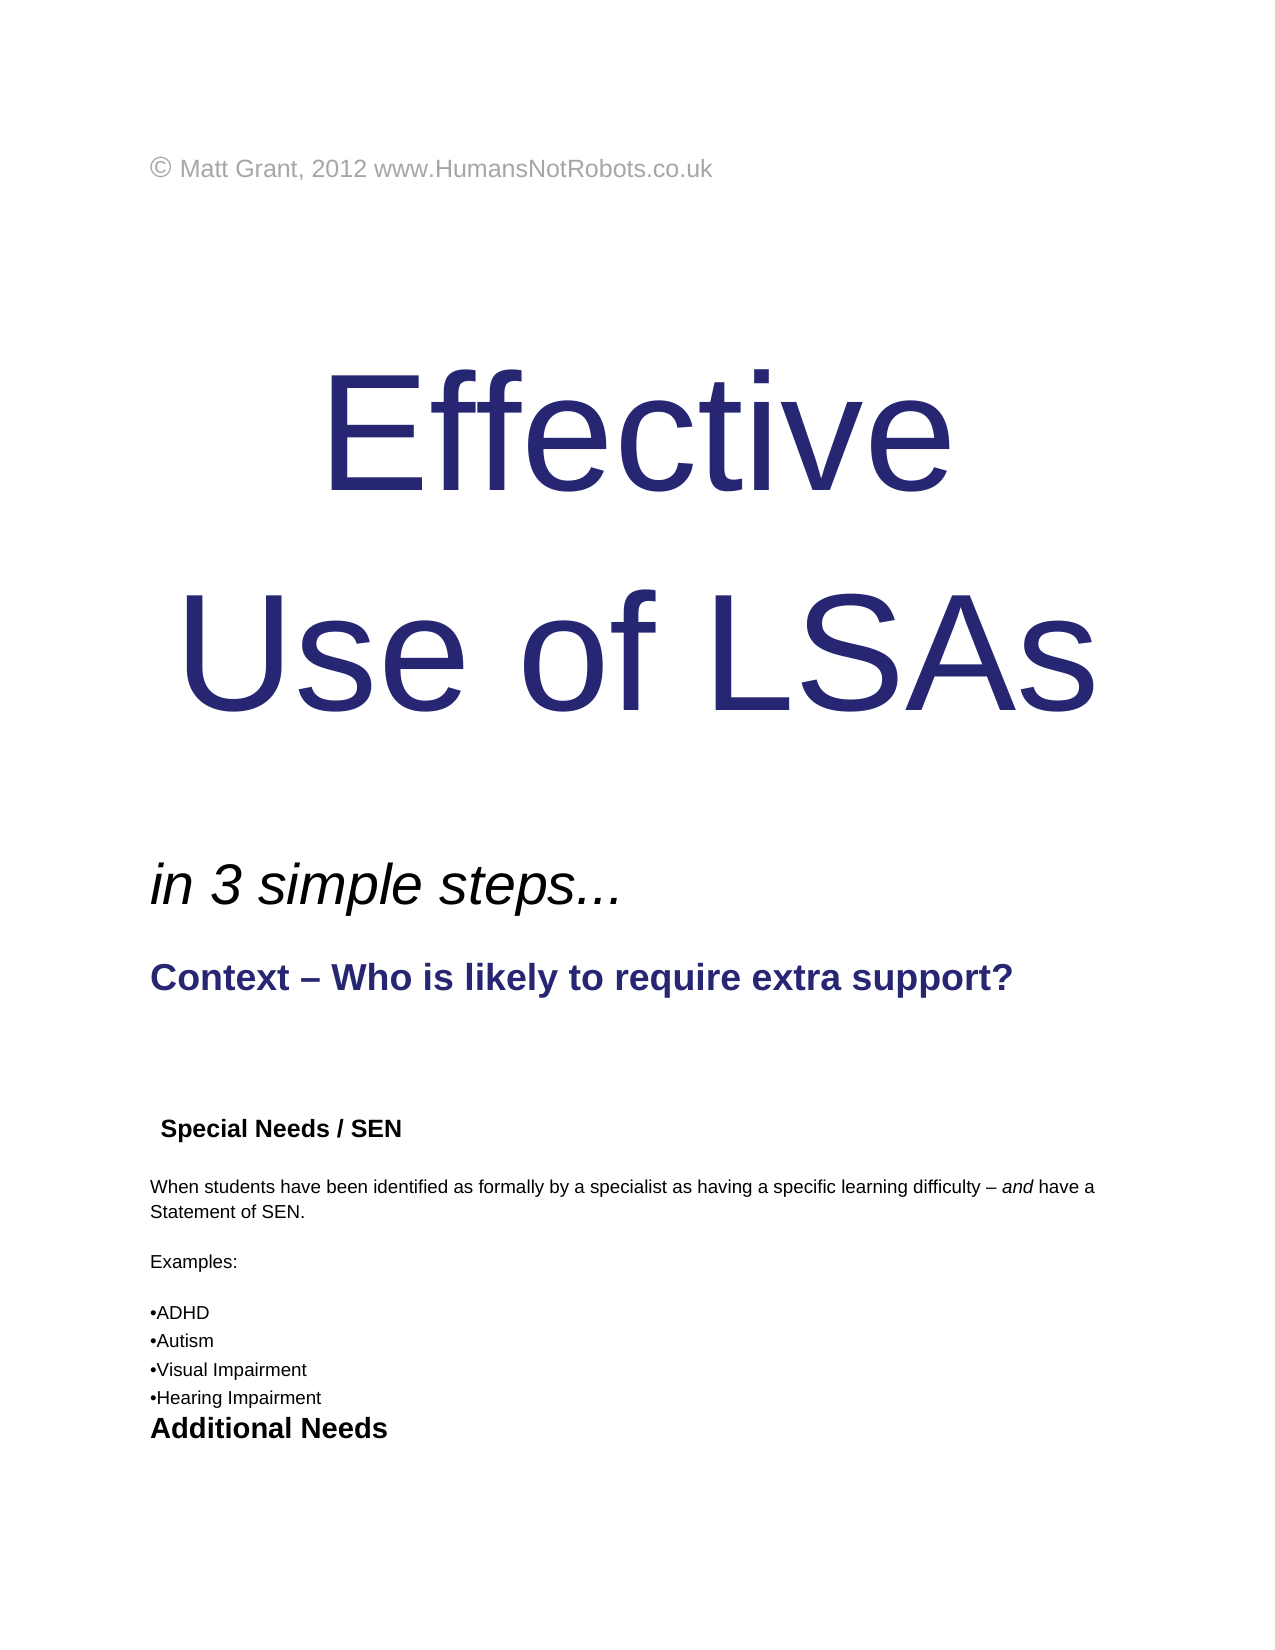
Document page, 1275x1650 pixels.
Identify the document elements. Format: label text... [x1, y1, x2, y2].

text in 3 simple steps... [150, 850, 1125, 916]
text Context – Who is likely to require extra support? [150, 955, 1125, 998]
text © Matt Grant, 2012 www.HumansNotRobots.co.uk [150, 150, 1125, 183]
text Examples: [150, 1251, 1125, 1273]
text •Hearing Impairment [150, 1387, 1125, 1408]
text •Visual Impairment [150, 1358, 1125, 1380]
text Additional Needs [150, 1411, 1125, 1445]
text Special Needs / SEN [150, 1113, 1125, 1142]
text Effective Use of LSAs [150, 333, 1125, 746]
text •Autism [150, 1330, 1125, 1352]
text •ADHD [150, 1302, 1125, 1323]
text When students have been identified as formally by a specialist as having a specific learning difficulty – and have a Statement of SEN. [150, 1176, 1125, 1222]
